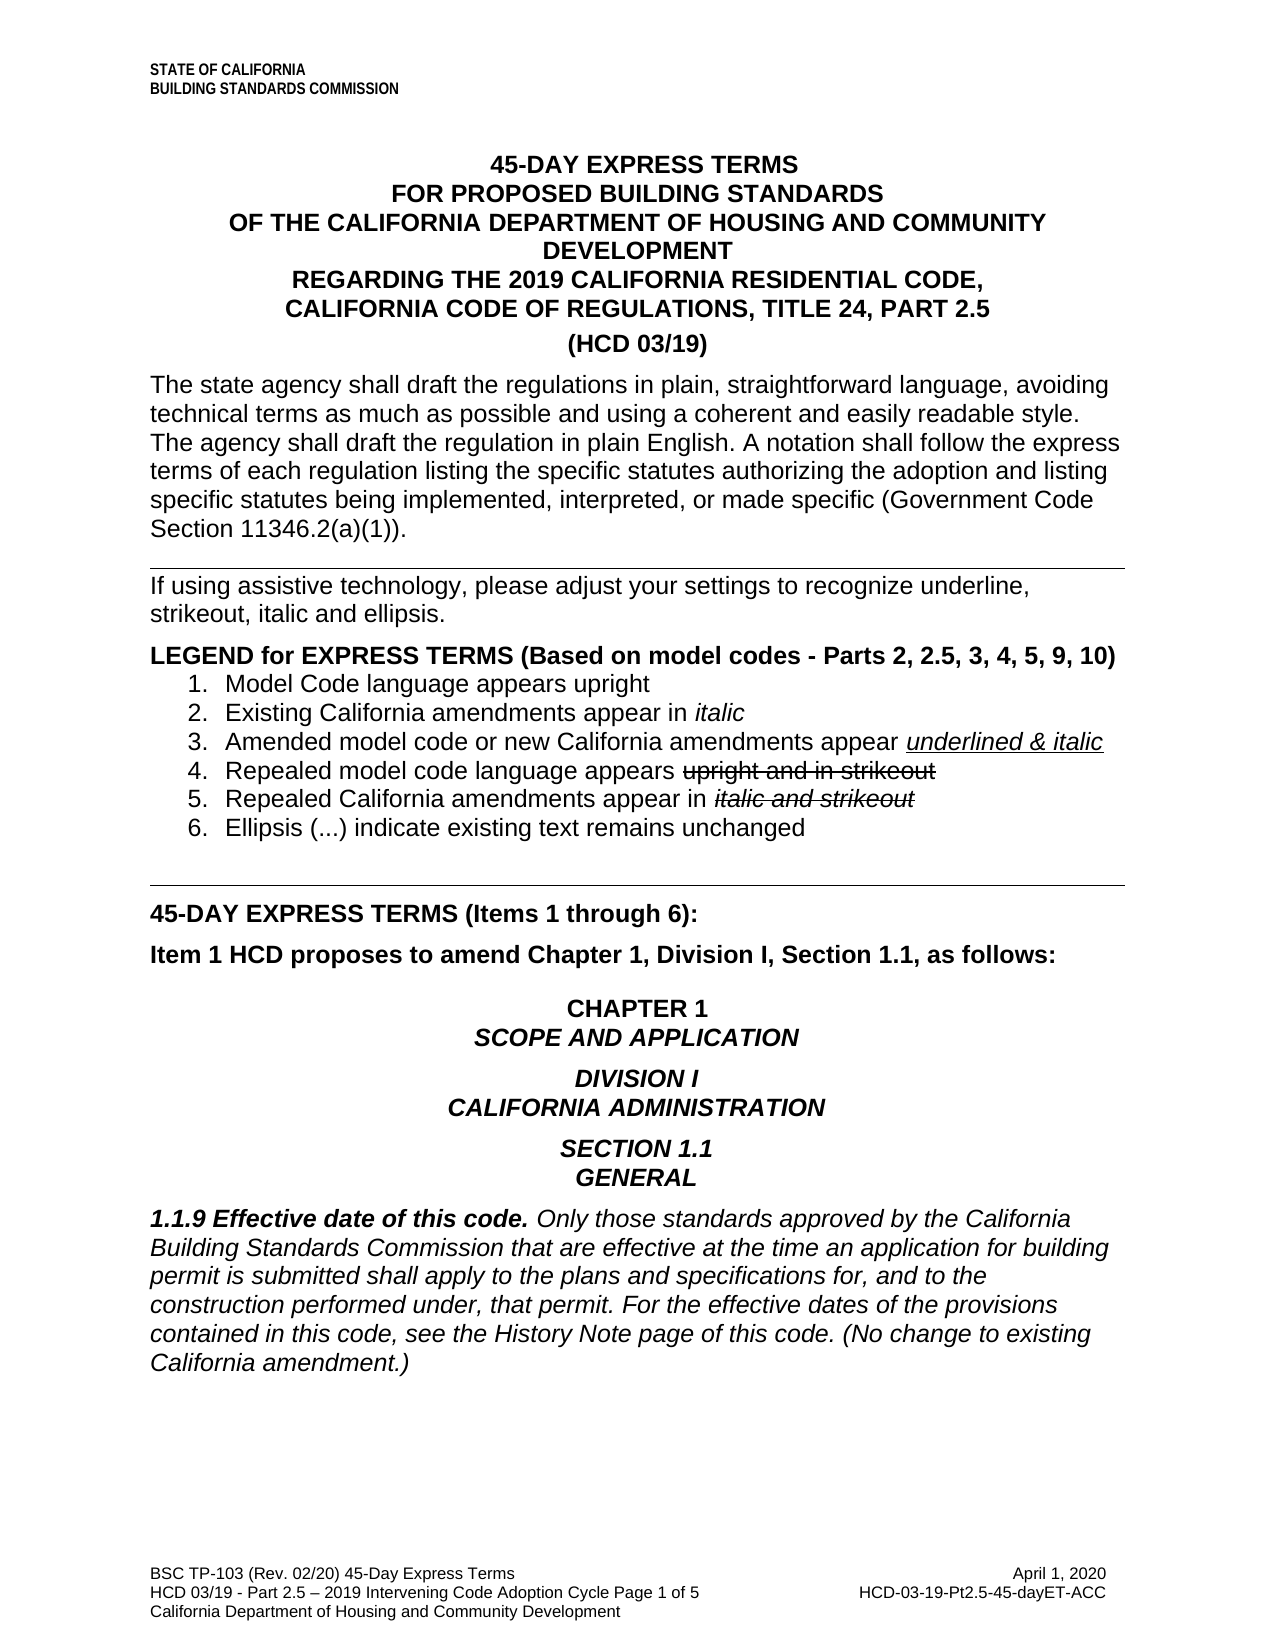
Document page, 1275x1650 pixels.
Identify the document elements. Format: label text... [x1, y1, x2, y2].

list Repealed California amendments appear in italic and strikeout [187, 784, 1125, 813]
text The state agency shall draft the regulations in plain, straightforward language, avoiding technical terms as much as possible and using a coherent and easily readable style. The agency shall draft the regulation in plain English. A notation shall follow the express terms of each regulation listing the specific statutes authorizing the adoption and listing specific statutes being implemented, interpreted, or made specific (Government Code Section 11346.2(a)(1)). [150, 370, 1125, 542]
list Amended model code or new California amendments appear underlined & italic [187, 727, 1125, 756]
text SCOPE AND APPLICATION [150, 1022, 1125, 1051]
text CALIFORNIA ADMINISTRATION [150, 1092, 1125, 1121]
list Ellipsis (...) indicate existing text remains unchanged [187, 813, 1125, 842]
list Existing California amendments appear in italic [187, 698, 1125, 727]
text CHAPTER 1 [150, 994, 1125, 1022]
list Model Code language appears upright [187, 669, 1125, 698]
text (HCD 03/19) [150, 329, 1125, 357]
subtitle Item 1 HCD proposes to amend Chapter 1, Division I, Section 1.1, as follows: [150, 940, 1125, 969]
list Repealed model code language appears upright and in strikeout [187, 756, 1125, 784]
subtitle 45-DAY EXPRESS TERMS FOR PROPOSED BUILDING STANDARDS OF THE CALIFORNIA DEPARTMENT OF HOUSING AND COMMUNITY DEVELOPMENT REGARDING THE 2019 CALIFORNIA RESIDENTIAL CODE, CALIFORNIA CODE OF REGULATIONS, TITLE 24, PART 2.5 [150, 150, 1125, 322]
subtitle 45-DAY EXPRESS TERMS (Items 1 through 6): [150, 899, 1125, 927]
text DIVISION I [150, 1064, 1125, 1092]
text SECTION 1.1 [150, 1134, 1125, 1162]
text If using assistive technology, please adjust your settings to recognize underline, strikeout, italic and ellipsis. [150, 569, 1125, 628]
text GENERAL [150, 1162, 1125, 1191]
subtitle LEGEND for EXPRESS TERMS (Based on model codes - Parts 2, 2.5, 3, 4, 5, 9, 10) [150, 641, 1125, 669]
text 1.1.9 Effective date of this code. Only those standards approved by the California Building Standards Commission that are effective at the time an application for building permit is submitted shall apply to the plans and specifications for, and to the construction performed under, that permit. For the effective dates of the provisions contained in this code, see the History Note page of this code. (No change to existing California amendment.) [150, 1204, 1125, 1376]
